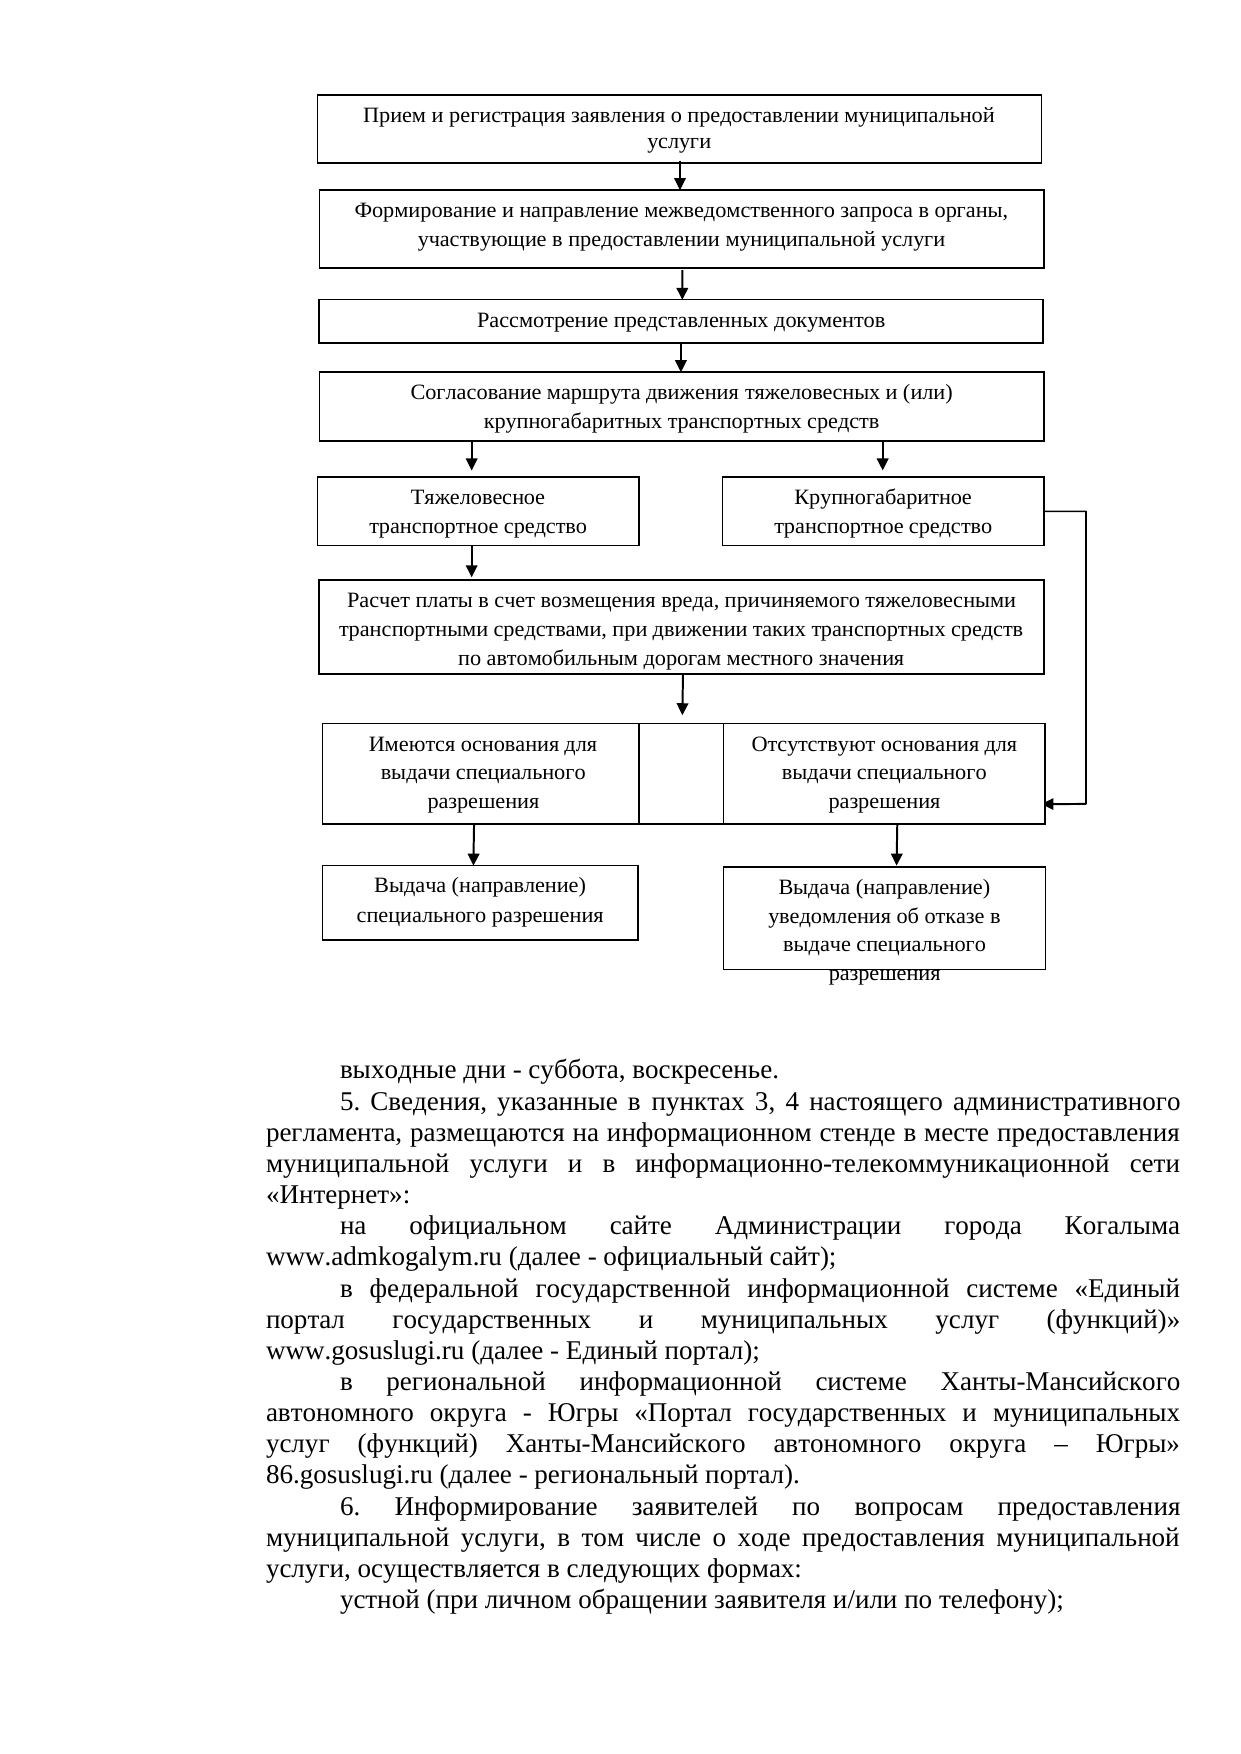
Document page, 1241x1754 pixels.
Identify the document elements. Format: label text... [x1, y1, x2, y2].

text в федеральной государственной информационной системе «Единый портал государственных и муниципальных услуг (функций)» www.gosuslugi.ru (далее - Единый портал); [266, 1272, 1181, 1365]
text устной (при личном обращении заявителя и/или по телефону); [266, 1583, 1181, 1614]
text в региональной информационной системе Ханты-Мансийского автономного округа - Югры «Портал государственных и муниципальных услуг (функций) Ханты-Мансийского автономного округа – Югры» 86.gosuslugi.ru (далее - региональный портал). [266, 1365, 1181, 1490]
text выходные дни - суббота, воскресенье. [266, 1054, 1181, 1085]
text на официальном сайте Администрации города Когалыма www.admkogalym.ru (далее - официальный сайт); [266, 1209, 1181, 1272]
text 5. Сведения, указанные в пунктах 3, 4 настоящего административного регламента, размещаются на информационном стенде в месте предоставления муниципальной услуги и в информационно-телекоммуникационной сети «Интернет»: [266, 1085, 1181, 1209]
text 6. Информирование заявителей по вопросам предоставления муниципальной услуги, в том числе о ходе предоставления муниципальной услуги, осуществляется в следующих формах: [266, 1490, 1181, 1583]
